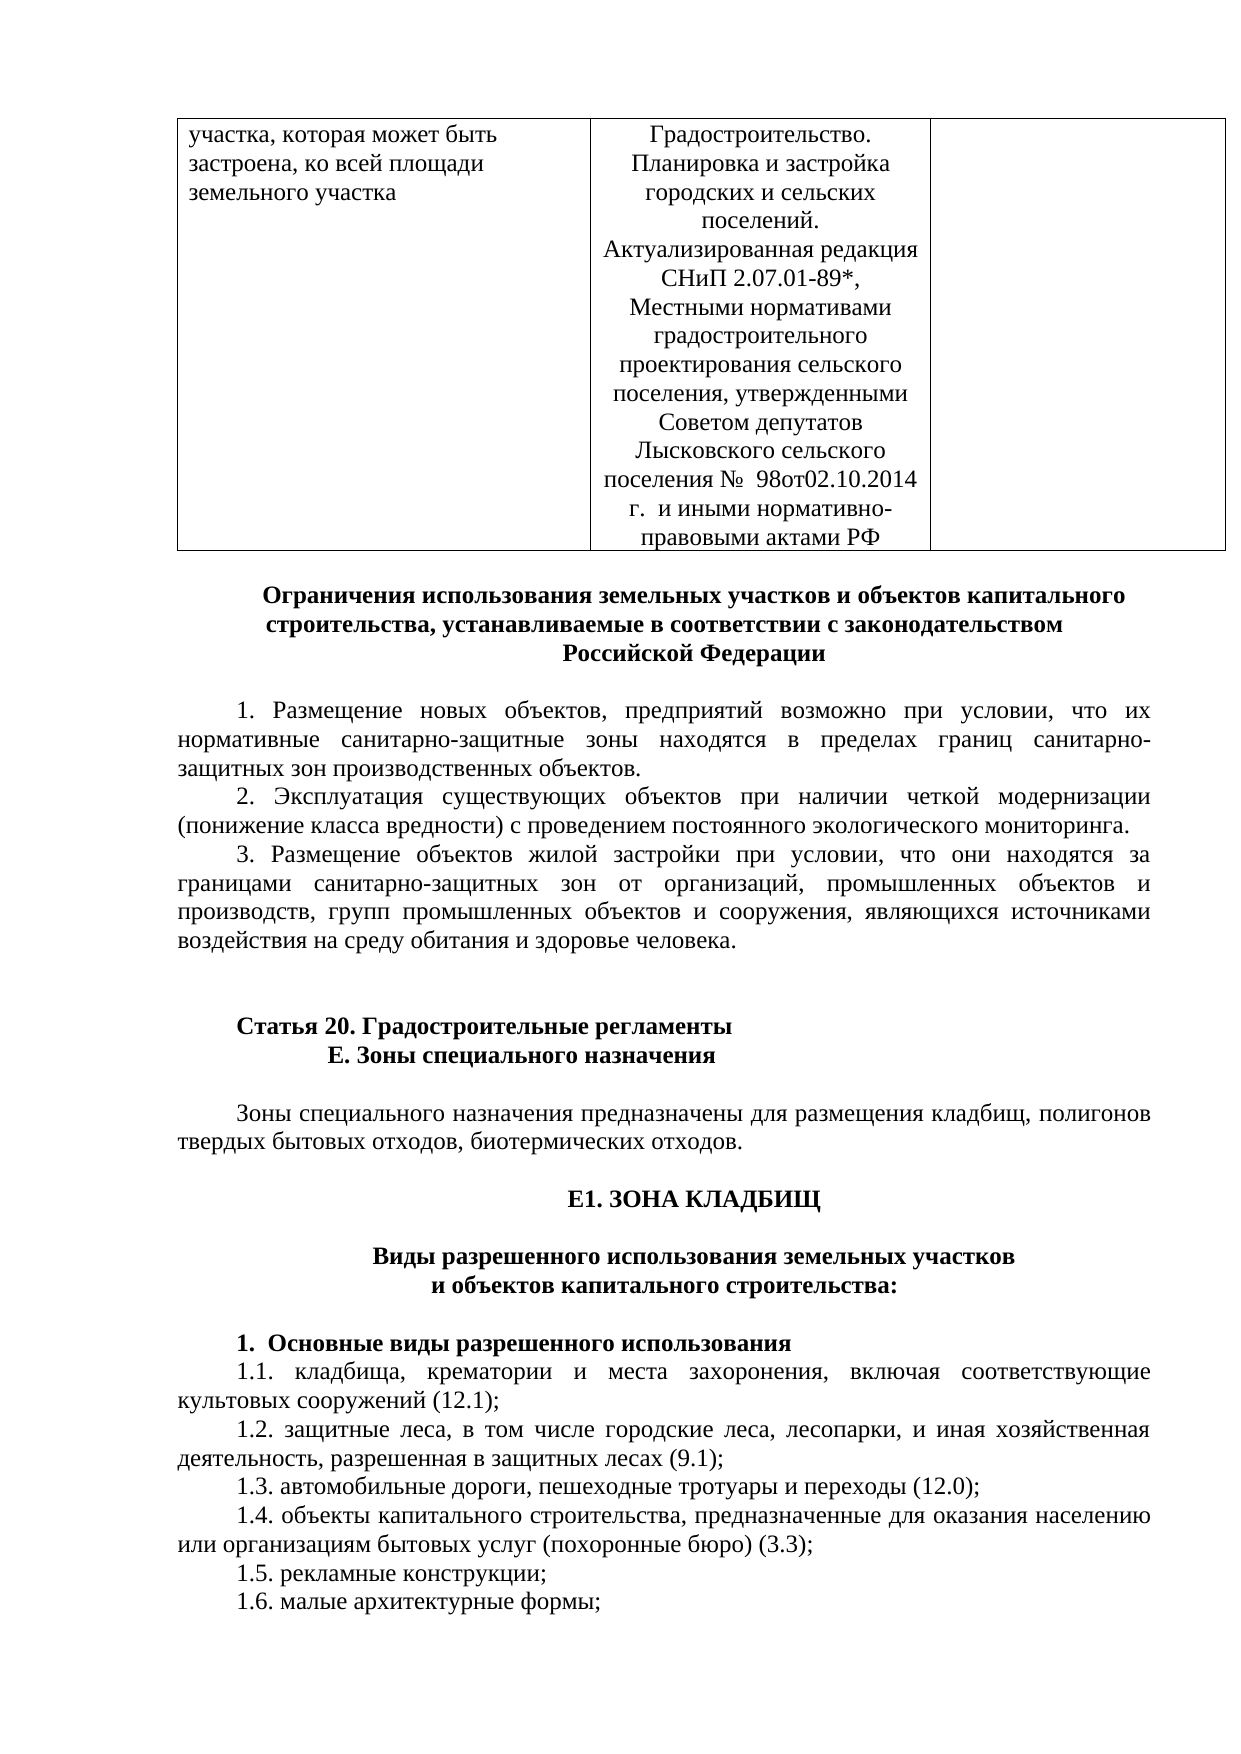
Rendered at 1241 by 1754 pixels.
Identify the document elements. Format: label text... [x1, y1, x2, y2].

text Зоны специального назначения предназначены для размещения кладбищ, полигонов твердых бытовых отходов, биотермических отходов. [177, 1098, 1152, 1155]
text 2. Эксплуатация существующих объектов при наличии четкой модернизации (понижение класса вредности) с проведением постоянного экологического мониторинга. [177, 781, 1152, 839]
text и объектов капитального строительства: [177, 1270, 1152, 1299]
text 1.4. объекты капитального строительства, предназначенные для оказания населению или организациям бытовых услуг (похоронные бюро) (3.3); [177, 1500, 1152, 1558]
text 1.2. защитные леса, в том числе городские леса, лесопарки, и иная хозяйственная деятельность, разрешенная в защитных лесах (9.1); [177, 1414, 1152, 1471]
text 1.5. рекламные конструкции; [177, 1558, 1152, 1586]
text Ограничения использования земельных участков и объектов капитального строительства, устанавливаемые в соответствии с законодательством [177, 580, 1152, 638]
text Российской Федерации [177, 638, 1152, 666]
table_cell - [931, 119, 1225, 550]
text 1.1. кладбища, крематории и места захоронения, включая соответствующие культовых сооружений (12.1); [177, 1356, 1152, 1414]
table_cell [178, 119, 590, 550]
text 1. Основные виды разрешенного использования [177, 1328, 1152, 1356]
text 1.3. автомобильные дороги, пешеходные тротуары и переходы (12.0); [177, 1471, 1152, 1500]
text 1. Размещение новых объектов, предприятий возможно при условии, что их нормативные санитарно-защитные зоны находятся в пределах границ санитарно-защитных зон производственных объектов. [177, 695, 1152, 781]
text Статья 20. Градостроительные регламенты [177, 1011, 1152, 1040]
text Виды разрешенного использования земельных участков [177, 1241, 1152, 1270]
subtitle Е1. ЗОНА КЛАДБИЩ [177, 1184, 1152, 1213]
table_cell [591, 119, 930, 550]
text Е. Зоны специального назначения [252, 1040, 1152, 1069]
text 1.6. малые архитектурные формы; [177, 1586, 1152, 1615]
text 3. Размещение объектов жилой застройки при условии, что они находятся за границами санитарно-защитных зон от организаций, промышленных объектов и производств, групп промышленных объектов и сооружения, являющихся источниками воздействия на среду обитания и здоровье человека. [177, 839, 1152, 954]
